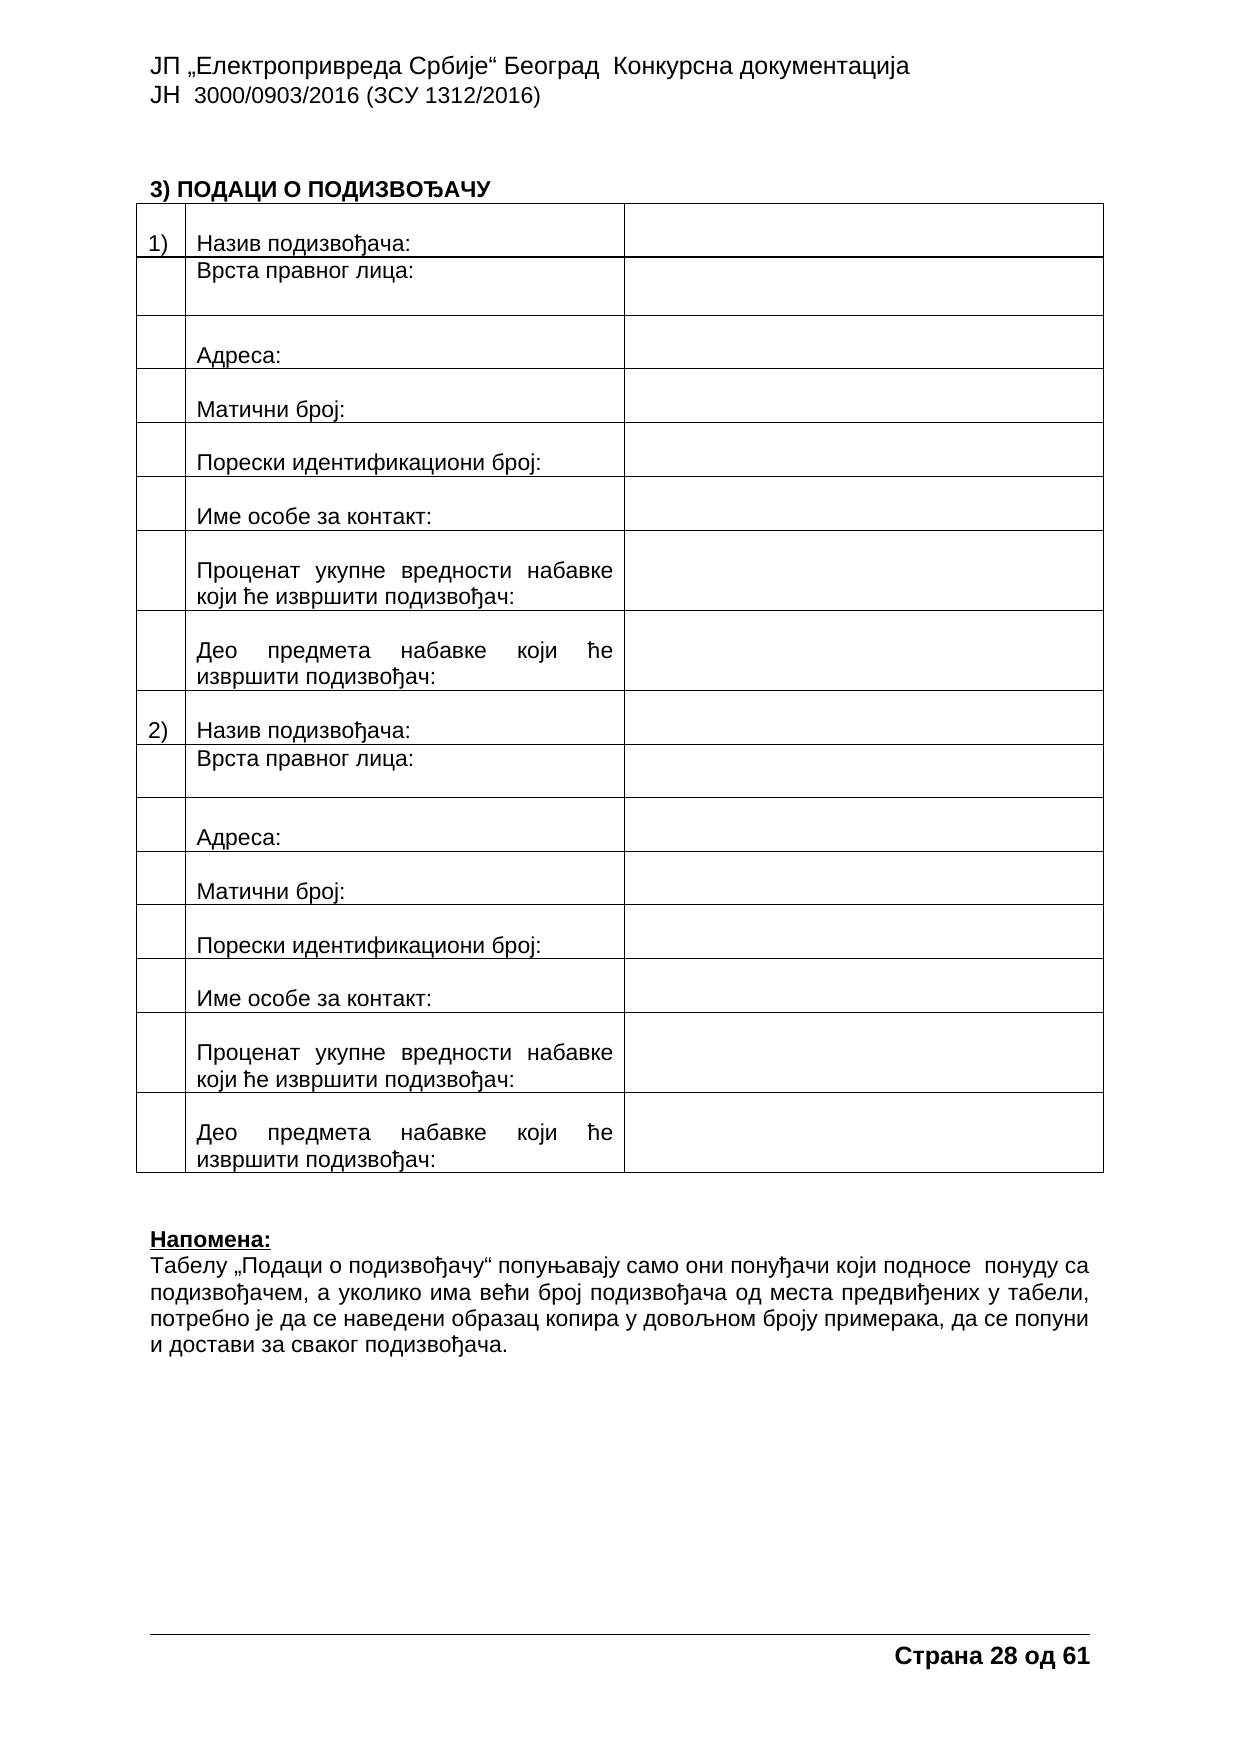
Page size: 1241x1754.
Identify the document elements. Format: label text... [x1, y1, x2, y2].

table_cell Врста правног лица: [186, 258, 624, 314]
table_cell [625, 1093, 1103, 1172]
table_cell 2) [137, 691, 185, 743]
table_cell [137, 745, 185, 797]
table_cell [137, 369, 185, 422]
table_cell [625, 316, 1103, 368]
table_cell [137, 798, 185, 851]
table_cell Део предмета набавке који ће извршити подизвођач: [186, 611, 624, 690]
table_cell [137, 316, 185, 368]
table_cell Адреса: [186, 316, 624, 368]
table_cell [625, 477, 1103, 529]
text 3) ПОДАЦИ О ПОДИЗВОЂАЧУ [150, 176, 1090, 203]
text Напомена: [150, 1226, 1090, 1252]
table_cell [137, 905, 185, 958]
table_cell [137, 959, 185, 1012]
table_cell [625, 691, 1103, 743]
table_cell [625, 905, 1103, 958]
table_cell [137, 477, 185, 529]
table_cell [137, 423, 185, 476]
table_cell [625, 423, 1103, 476]
table_cell Име особе за контакт: [186, 959, 624, 1012]
table_cell Адреса: [186, 798, 624, 851]
table_cell [625, 531, 1103, 609]
table_cell [625, 369, 1103, 422]
table_cell Порески идентификациони број: [186, 423, 624, 476]
table_cell Врста правног лица: [186, 745, 624, 797]
table_cell [137, 852, 185, 904]
table_cell Матични број: [186, 852, 624, 904]
table_cell [137, 611, 185, 690]
table_header [625, 204, 1103, 256]
table_header 1) [137, 204, 185, 256]
table_cell Део предмета набавке који ће извршити подизвођач: [186, 1093, 624, 1172]
table_cell [625, 611, 1103, 690]
table_cell Проценат укупне вредности набавке који ће извршити подизвођач: [186, 531, 624, 609]
table_cell [137, 258, 185, 314]
table_cell [137, 1013, 185, 1092]
table_cell [625, 852, 1103, 904]
table_cell Назив подизвођача: [186, 691, 624, 743]
table_cell [625, 745, 1103, 797]
table_cell [625, 1013, 1103, 1092]
text Табелу „Подаци о подизвођачу“ попуњавају само они понуђачи који подносе понуду са подизвођачем, а уколико има већи број подизвођача од места предвиђених у табели, потребно је да се наведени образац копира у довољном броју примерака, да се попуни и достави за сваког подизвођача. [150, 1252, 1090, 1357]
table_cell [137, 1093, 185, 1172]
table_cell Проценат укупне вредности набавке који ће извршити подизвођач: [186, 1013, 624, 1092]
table_cell Порески идентификациони број: [186, 905, 624, 958]
table_header Назив подизвођача: [186, 204, 624, 256]
table_cell Матични број: [186, 369, 624, 422]
table_cell [625, 258, 1103, 314]
table_cell [137, 531, 185, 609]
table_cell [625, 798, 1103, 851]
table_cell Име особе за контакт: [186, 477, 624, 529]
table_cell [625, 959, 1103, 1012]
